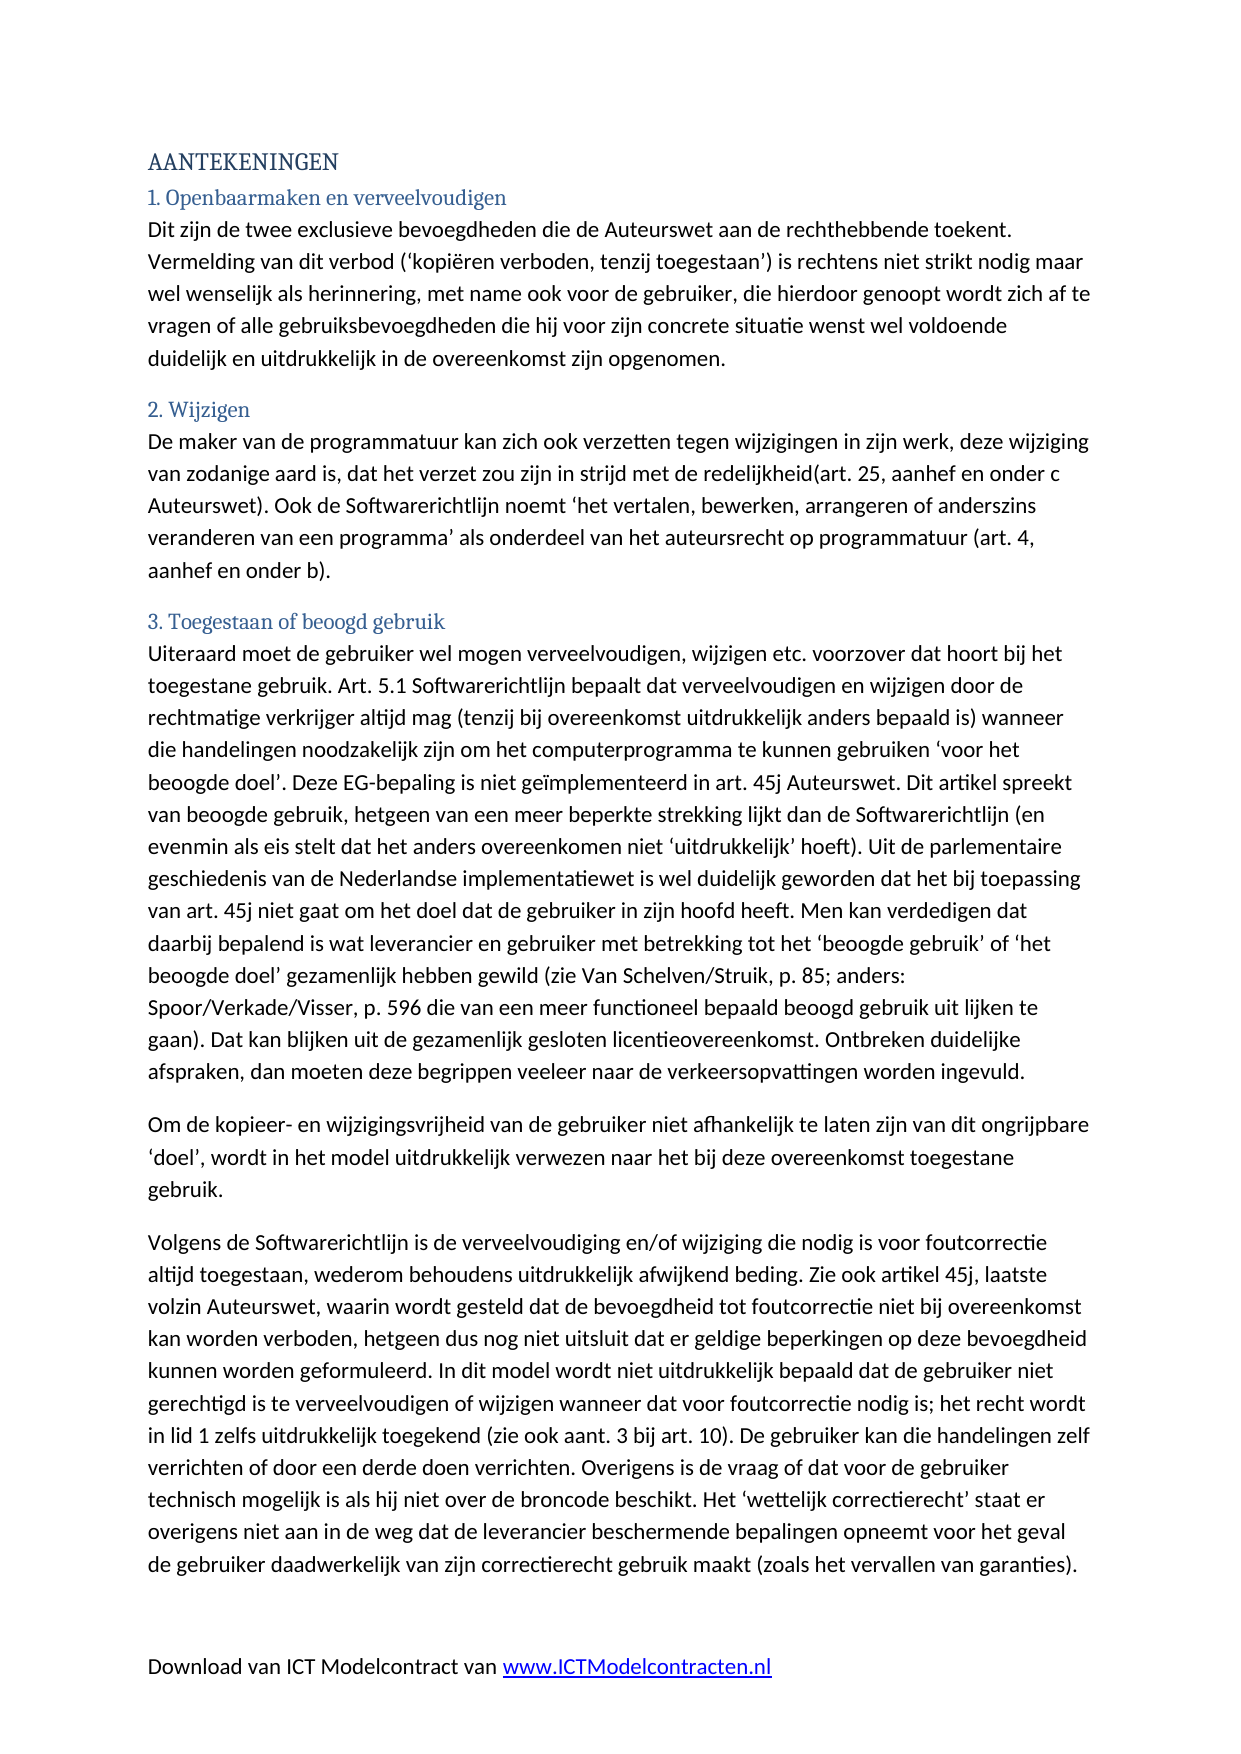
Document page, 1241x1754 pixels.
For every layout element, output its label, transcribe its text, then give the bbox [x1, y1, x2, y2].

subtitle 1. Openbaarmaken en verveelvoudigen [148, 185, 1093, 211]
subtitle 2. Wijzigen [148, 397, 1093, 423]
subtitle 3. Toegestaan of beoogd gebruik [148, 609, 1093, 635]
subtitle AANTEKENINGEN [148, 148, 1093, 176]
text De maker van de programmatuur kan zich ook verzetten tegen wijzigingen in zijn werk, deze wijziging van zodanige aard is, dat het verzet zou zijn in strijd met de redelijkheid(art. 25, aanhef en onder c Auteurswet). Ook de Softwarerichtlijn noemt ‘het vertalen, bewerken, arrangeren of anderszins veranderen van een programma’ als onderdeel van het auteursrecht op programmatuur (art. 4, aanhef en onder b). [148, 427, 1093, 584]
text Volgens de Softwarerichtlijn is de verveelvoudiging en/of wijziging die nodig is voor foutcorrectie altijd toegestaan, wederom behoudens uitdrukkelijk afwijkend beding. Zie ook artikel 45j, laatste volzin Auteurswet, waarin wordt gesteld dat de bevoegdheid tot foutcorrectie niet bij overeenkomst kan worden verboden, hetgeen dus nog niet uitsluit dat er geldige beperkingen op deze bevoegdheid kunnen worden geformuleerd. In dit model wordt niet uitdrukkelijk bepaald dat de gebruiker niet gerechtigd is te verveelvoudigen of wijzigen wanneer dat voor foutcorrectie nodig is; het recht wordt in lid 1 zelfs uitdrukkelijk toegekend (zie ook aant. 3 bij art. 10). De gebruiker kan die handelingen zelf verrichten of door een derde doen verrichten. Overigens is de vraag of dat voor de gebruiker technisch mogelijk is als hij niet over de broncode beschikt. Het ‘wettelijk correctierecht’ staat er overigens niet aan in de weg dat de leverancier beschermende bepalingen opneemt voor het geval de gebruiker daadwerkelijk van zijn correctierecht gebruik maakt (zoals het vervallen van garanties). [148, 1228, 1093, 1578]
text Dit zijn de twee exclusieve bevoegdheden die de Auteurswet aan de rechthebbende toekent. Vermelding van dit verbod (‘kopiëren verboden, tenzij toegestaan’) is rechtens niet strikt nodig maar wel wenselijk als herinnering, met name ook voor de gebruiker, die hierdoor genoopt wordt zich af te vragen of alle gebruiksbevoegdheden die hij voor zijn concrete situatie wenst wel voldoende duidelijk en uitdrukkelijk in de overeenkomst zijn opgenomen. [148, 215, 1093, 372]
text Om de kopieer- en wijzigingsvrijheid van de gebruiker niet afhankelijk te laten zijn van dit ongrijpbare ‘doel’, wordt in het model uitdrukkelijk verwezen naar het bij deze overeenkomst toegestane gebruik. [148, 1110, 1093, 1203]
text Uiteraard moet de gebruiker wel mogen verveelvoudigen, wijzigen etc. voorzover dat hoort bij het toegestane gebruik. Art. 5.1 Softwarerichtlijn bepaalt dat verveelvoudigen en wijzigen door de rechtmatige verkrijger altijd mag (tenzij bij overeenkomst uitdrukkelijk anders bepaald is) wanneer die handelingen noodzakelijk zijn om het computerprogramma te kunnen gebruiken ‘voor het beoogde doel’. Deze EG-bepaling is niet geïmplementeerd in art. 45j Auteurswet. Dit artikel spreekt van beoogde gebruik, hetgeen van een meer beperkte strekking lijkt dan de Softwarerichtlijn (en evenmin als eis stelt dat het anders overeenkomen niet ‘uitdrukkelijk’ hoeft). Uit de parlementaire geschiedenis van de Nederlandse implementatiewet is wel duidelijk geworden dat het bij toepassing van art. 45j niet gaat om het doel dat de gebruiker in zijn hoofd heeft. Men kan verdedigen dat daarbij bepalend is wat leverancier en gebruiker met betrekking tot het ‘beoogde gebruik’ of ‘het beoogde doel’ gezamenlijk hebben gewild (zie Van Schelven/Struik, p. 85; anders: Spoor/Verkade/Visser, p. 596 die van een meer functioneel bepaald beoogd gebruik uit lijken te gaan). Dat kan blijken uit de gezamenlijk gesloten licentieovereenkomst. Ontbreken duidelijke afspraken, dan moeten deze begrippen veeleer naar de verkeersopvattingen worden ingevuld. [148, 639, 1093, 1085]
